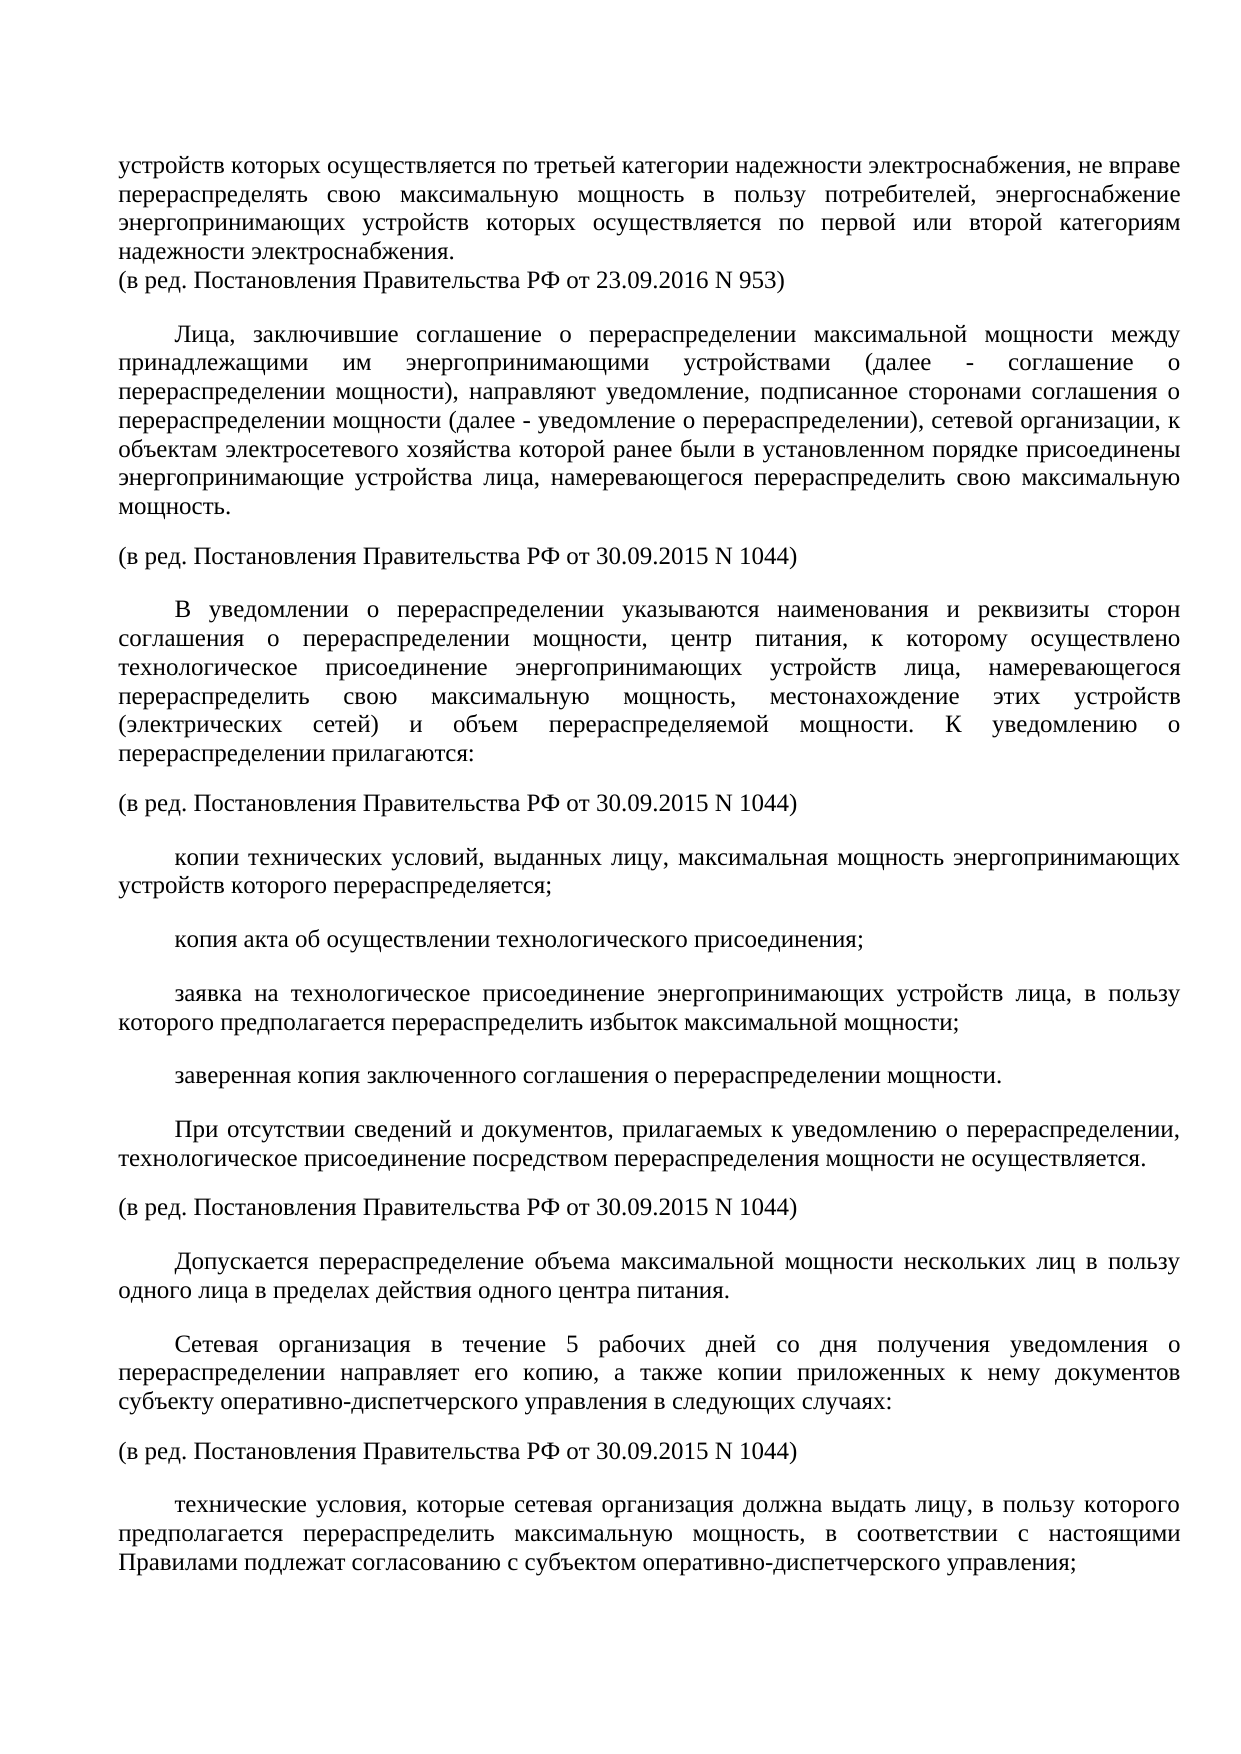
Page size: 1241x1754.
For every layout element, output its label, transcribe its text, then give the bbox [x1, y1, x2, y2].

text копия акта об осуществлении технологического присоединения; [118, 924, 1181, 953]
text копии технических условий, выданных лицу, максимальная мощность энергопринимающих устройств которого перераспределяется; [118, 842, 1181, 899]
text Сетевая организация в течение 5 рабочих дней со дня получения уведомления о перераспределении направляет его копию, а также копии приложенных к нему документов субъекту оперативно-диспетчерского управления в следующих случаях: [118, 1329, 1181, 1415]
text (в ред. Постановления Правительства РФ от 30.09.2015 N 1044) [118, 788, 1181, 817]
text заявка на технологическое присоединение энергопринимающих устройств лица, в пользу которого предполагается перераспределить избыток максимальной мощности; [118, 978, 1181, 1035]
text заверенная копия заключенного соглашения о перераспределении мощности. [118, 1060, 1181, 1089]
text (в ред. Постановления Правительства РФ от 23.09.2016 N 953) [118, 265, 1181, 294]
text В уведомлении о перераспределении указываются наименования и реквизиты сторон соглашения о перераспределении мощности, центр питания, к которому осуществлено технологическое присоединение энергопринимающих устройств лица, намеревающегося перераспределить свою максимальную мощность, местонахождение этих устройств (электрических сетей) и объем перераспределяемой мощности. К уведомлению о перераспределении прилагаются: [118, 594, 1181, 767]
text Лица, заключившие соглашение о перераспределении максимальной мощности между принадлежащими им энергопринимающими устройствами (далее - соглашение о перераспределении мощности), направляют уведомление, подписанное сторонами соглашения о перераспределении мощности (далее - уведомление о перераспределении), сетевой организации, к объектам электросетевого хозяйства которой ранее были в установленном порядке присоединены энергопринимающие устройства лица, намеревающегося перераспределить свою максимальную мощность. [118, 319, 1181, 520]
text (в ред. Постановления Правительства РФ от 30.09.2015 N 1044) [118, 541, 1181, 569]
text При отсутствии сведений и документов, прилагаемых к уведомлению о перераспределении, технологическое присоединение посредством перераспределения мощности не осуществляется. [118, 1114, 1181, 1172]
text Допускается перераспределение объема максимальной мощности нескольких лиц в пользу одного лица в пределах действия одного центра питания. [118, 1246, 1181, 1304]
text (в ред. Постановления Правительства РФ от 30.09.2015 N 1044) [118, 1192, 1181, 1221]
text (в ред. Постановления Правительства РФ от 30.09.2015 N 1044) [118, 1436, 1181, 1464]
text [118, 150, 1181, 265]
text технические условия, которые сетевая организация должна выдать лицу, в пользу которого предполагается перераспределить максимальную мощность, в соответствии с настоящими Правилами подлежат согласованию с субъектом оперативно-диспетчерского управления; [118, 1489, 1181, 1576]
